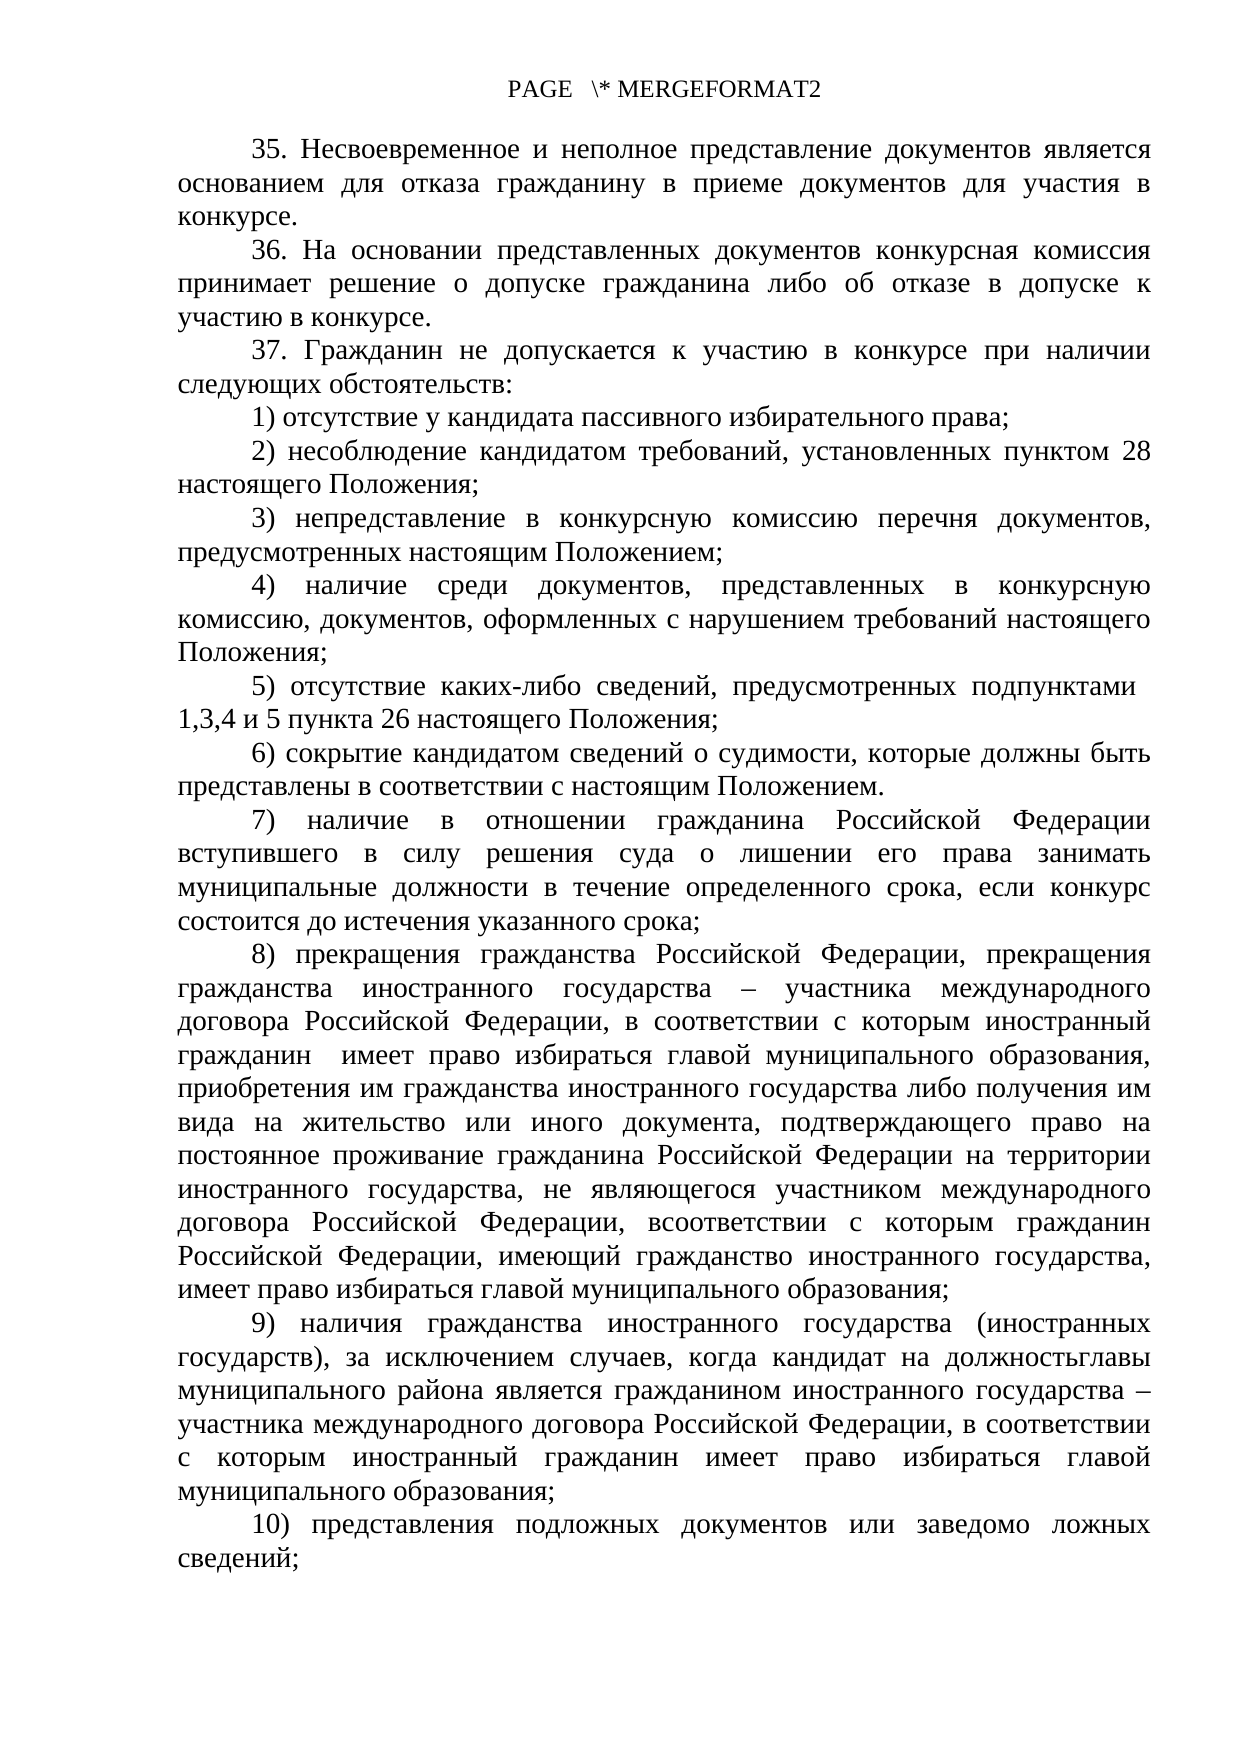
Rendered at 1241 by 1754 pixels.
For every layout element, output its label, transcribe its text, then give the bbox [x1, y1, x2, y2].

text 37. Гражданин не допускается к участию в конкурсе при наличии следующих обстоятельств: [177, 332, 1152, 399]
text 3) непредставление в конкурсную комиссию перечня документов, предусмотренных настоящим Положением; [177, 500, 1152, 567]
text 9) наличия гражданства иностранного государства (иностранных государств), за исключением случаев, когда кандидат на должностьглавы муниципального района является гражданином иностранного государства – участника международного договора Российской Федерации, в соответствии с которым иностранный гражданин имеет право избираться главой муниципального образования; [177, 1305, 1152, 1506]
text 6) сокрытие кандидатом сведений о судимости, которые должны быть представлены в соответствии с настоящим Положением. [177, 735, 1152, 802]
text 2) несоблюдение кандидатом требований, установленных пунктом 28 настоящего Положения; [177, 433, 1152, 500]
text 4) наличие среди документов, представленных в конкурсную комиссию, документов, оформленных с нарушением требований настоящего Положения; [177, 567, 1152, 668]
text 7) наличие в отношении гражданина Российской Федерации вступившего в силу решения суда о лишении его права занимать муниципальные должности в течение определенного срока, если конкурс состоится до истечения указанного срока; [177, 802, 1152, 936]
text 36. На основании представленных документов конкурсная комиссия принимает решение о допуске гражданина либо об отказе в допуске к участию в конкурсе. [177, 232, 1152, 332]
text 5) отсутствие каких-либо сведений, предусмотренных подпунктами 1,3,4 и 5 пункта 26 настоящего Положения; [177, 668, 1152, 735]
text 10) представления подложных документов или заведомо ложных сведений; [177, 1506, 1152, 1573]
text 35. Несвоевременное и неполное представление документов является основанием для отказа гражданину в приеме документов для участия в конкурсе. [177, 131, 1152, 232]
text 8) прекращения гражданства Российской Федерации, прекращения гражданства иностранного государства – участника международного договора Российской Федерации, в соответствии с которым иностранный гражданин имеет право избираться главой муниципального образования, приобретения им гражданства иностранного государства либо получения им вида на жительство или иного документа, подтверждающего право на постоянное проживание гражданина Российской Федерации на территории иностранного государства, не являющегося участником международного договора Российской Федерации, всоответствии с которым гражданин Российской Федерации, имеющий гражданство иностранного государства, имеет право избираться главой муниципального образования; [177, 936, 1152, 1305]
text 1) отсутствие у кандидата пассивного избирательного права; [177, 399, 1152, 433]
